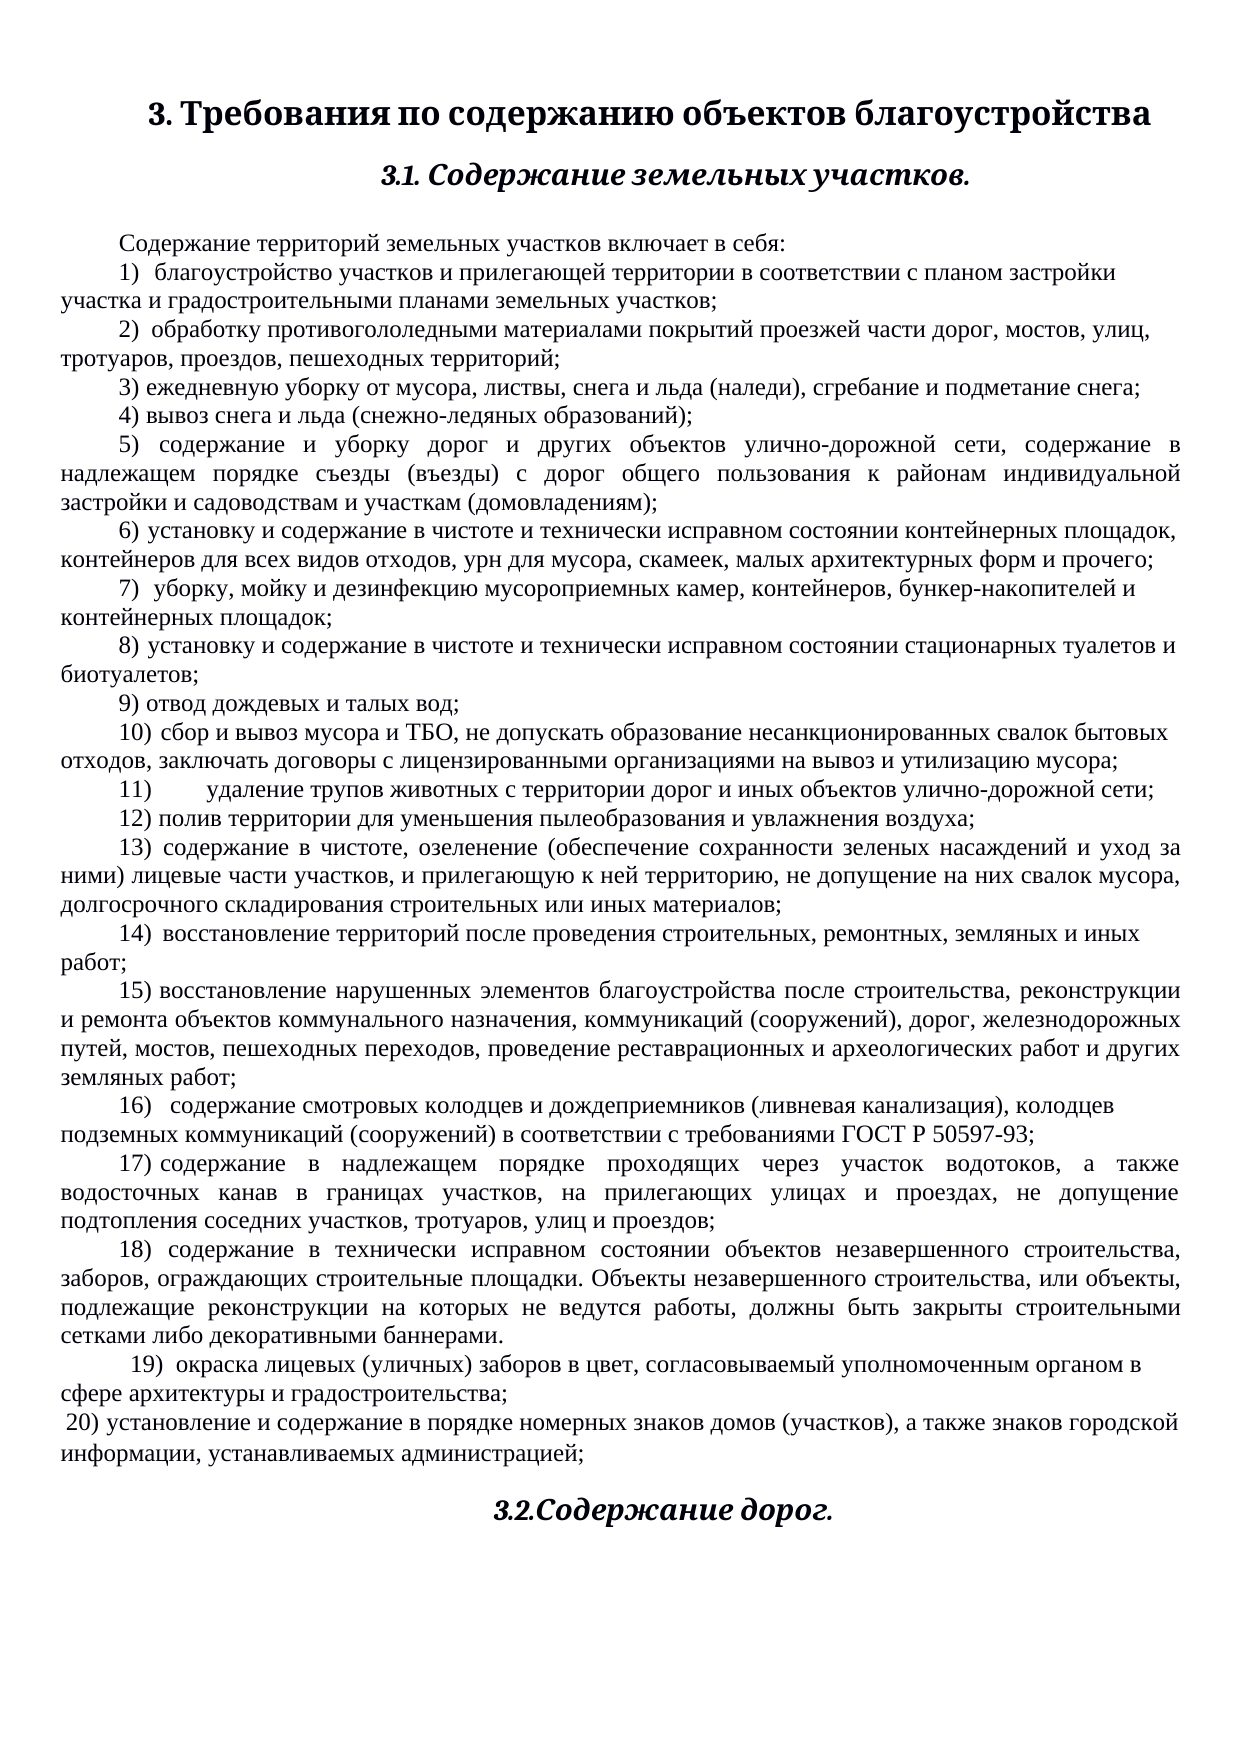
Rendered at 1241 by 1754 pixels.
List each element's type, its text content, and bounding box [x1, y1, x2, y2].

text информации, устанавливаемых администрацией; [60, 1438, 1182, 1466]
list содержание в технически исправном состоянии объектов незавершенного строительства, заборов, ограждающих строительные площадки. Объекты незавершенного строительства, или объекты, подлежащие реконструкции на которых не ведутся работы, должны быть закрыты строительными сетками либо декоративными баннерами. [60, 1234, 1182, 1349]
list содержание смотровых колодцев и дождеприемников (ливневая канализация), колодцев подземных коммуникаций (сооружений) в соответствии с требованиями ГОСТ Р 50597-93; [60, 1090, 1180, 1148]
list восстановление территорий после проведения строительных, ремонтных, земляных и иных [118, 918, 1182, 947]
list благоустройство участков и прилегающей территории в соответствии с планом застройки участка и градостроительными планами земельных участков; [60, 257, 1180, 314]
text работ; [60, 947, 1182, 975]
list уборку, мойку и дезинфекцию мусороприемных камер, контейнеров, бункер-накопителей и контейнерных площадок; [60, 573, 1182, 630]
list окраска лицевых (уличных) заборов в цвет, согласовываемый уполномоченным органом в сфере архитектуры и градостроительства; [60, 1349, 1180, 1407]
list полив территории для уменьшения пылеобразования и увлажнения воздуха; [118, 803, 1182, 832]
text 3.1. Содержание земельных участков. [381, 159, 1182, 193]
list ежедневную уборку от мусора, листвы, снега и льда (наледи), сгребание и подметание снега; [118, 372, 1182, 400]
list удаление трупов животных с территории дорог и иных объектов улично-дорожной сети; [118, 774, 1182, 803]
list отвод дождевых и талых вод; [118, 688, 1182, 717]
list обработку противогололедными материалами покрытий проезжей части дорог, мостов, улиц, тротуаров, проездов, пешеходных территорий; [60, 314, 1180, 372]
list содержание в чистоте, озеленение (обеспечение сохранности зеленых насаждений и уход за ними) лицевые части участков, и прилегающую к ней территорию, не допущение на них свалок мусора, долгосрочного складирования строительных или иных материалов; [60, 832, 1182, 918]
text 3.2.Содержание дорог. [494, 1494, 1182, 1527]
list установку и содержание в чистоте и технически исправном состоянии стационарных туалетов и биотуалетов; [60, 630, 1180, 688]
list сбор и вывоз мусора и ТБО, не допускать образование несанкционированных свалок бытовых отходов, заключать договоры с лицензированными организациями на вывоз и утилизацию мусора; [60, 717, 1180, 774]
list установление и содержание в порядке номерных знаков домов (участков), а также знаков городской [66, 1407, 1182, 1435]
text Содержание территорий земельных участков включает в себя: [119, 228, 1182, 257]
text 3. Требования по содержанию объектов благоустройства [60, 96, 1240, 134]
list содержание в надлежащем порядке проходящих через участок водотоков, а также водосточных канав в границах участков, на прилегающих улицах и проездах, не допущение подтопления соседних участков, тротуаров, улиц и проездов; [60, 1148, 1180, 1234]
list установку и содержание в чистоте и технически исправном состоянии контейнерных площадок, контейнеров для всех видов отходов, урн для мусора, скамеек, малых архитектурных форм и прочего; [60, 515, 1180, 573]
list восстановление нарушенных элементов благоустройства после строительства, реконструкции и ремонта объектов коммунального назначения, коммуникаций (сооружений), дорог, железнодорожных путей, мостов, пешеходных переходов, проведение реставрационных и археологических работ и других земляных работ; [60, 975, 1182, 1090]
list вывоз снега и льда (снежно-ледяных образований); [118, 400, 1182, 429]
list содержание и уборку дорог и других объектов улично-дорожной сети, содержание в надлежащем порядке съезды (въезды) с дорог общего пользования к районам индивидуальной застройки и садоводствам и участкам (домовладениям); [60, 429, 1182, 515]
